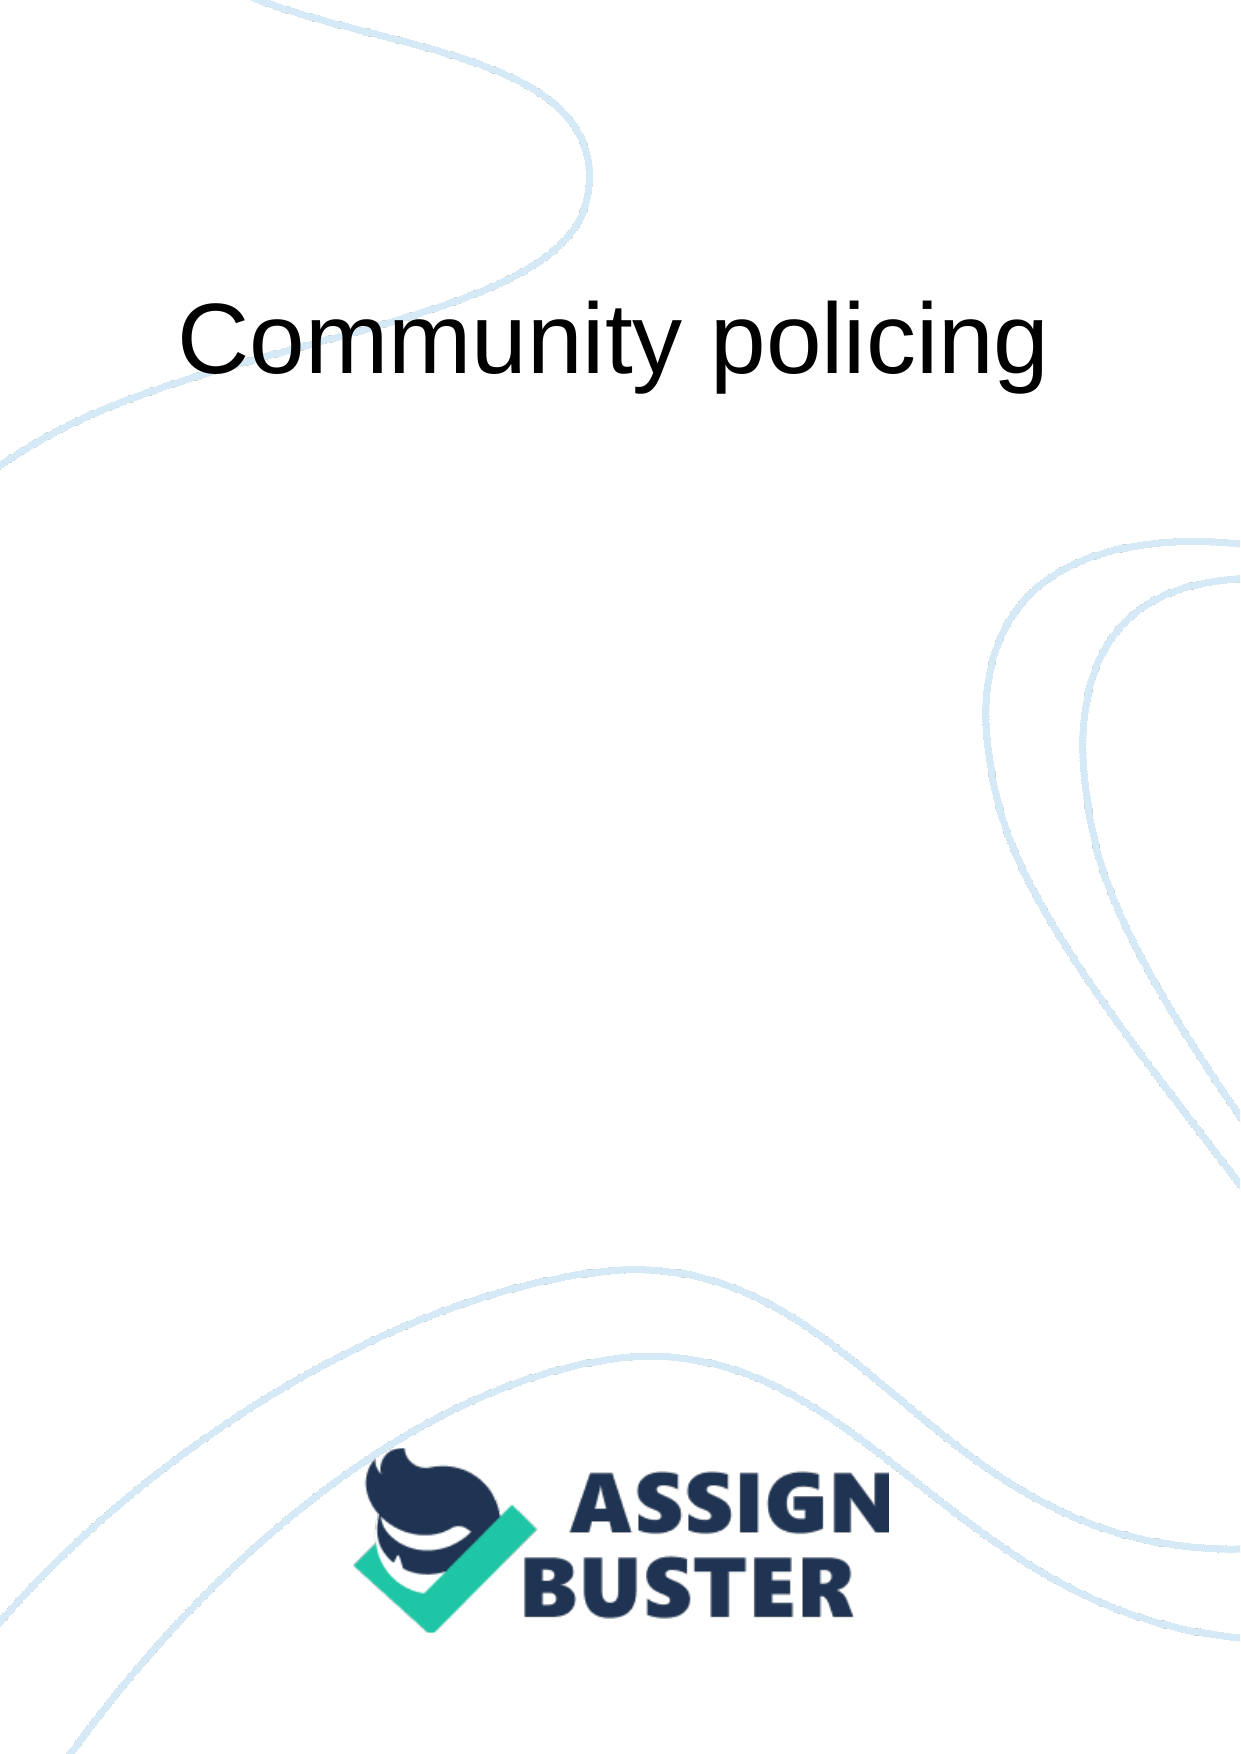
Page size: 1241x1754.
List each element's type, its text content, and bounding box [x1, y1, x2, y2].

subtitle Community policing [177, 279, 1152, 394]
picture [0, 0, 1241, 1754]
